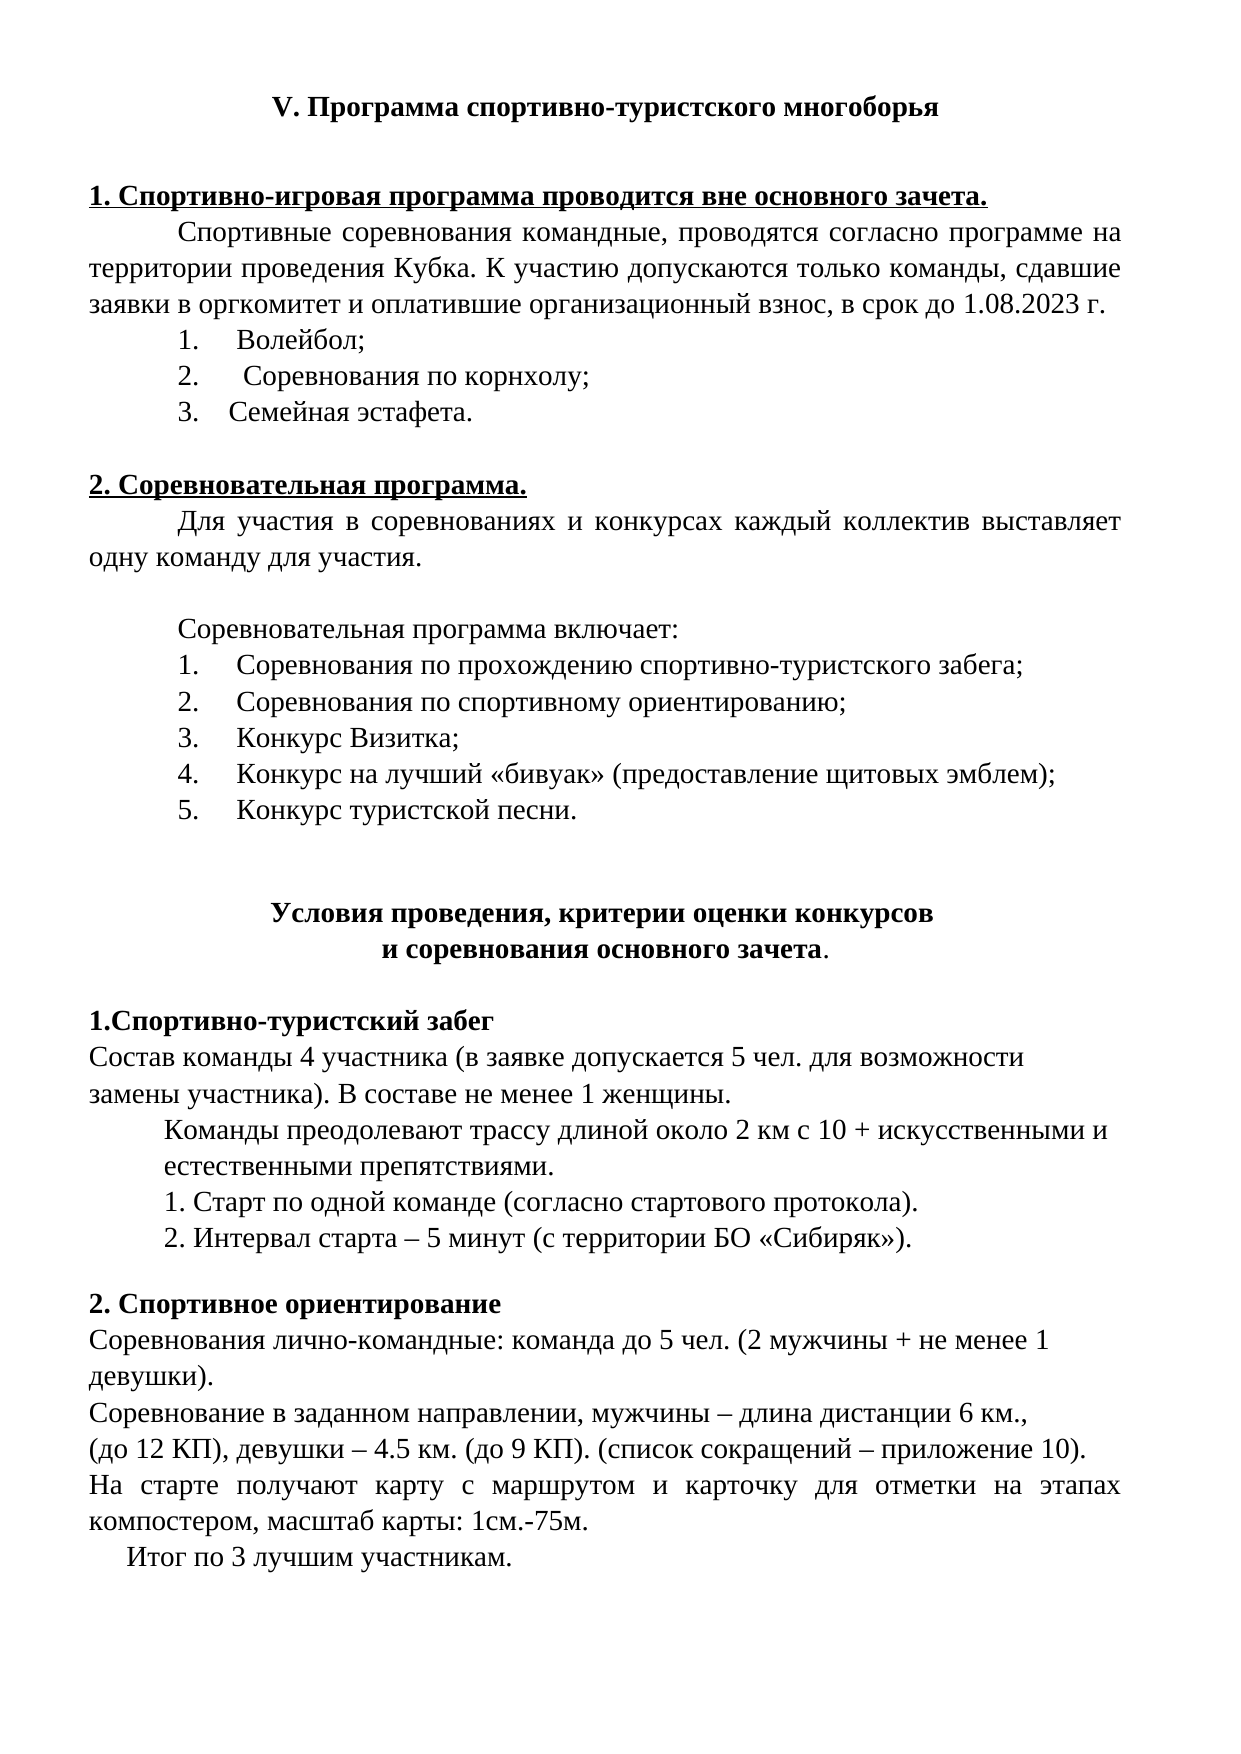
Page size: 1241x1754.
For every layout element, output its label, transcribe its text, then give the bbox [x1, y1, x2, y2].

text 2. Соревнования по спортивному ориентированию; [89, 684, 1122, 717]
text 1. Спортивно-игровая программа проводится вне основного зачета. [89, 178, 1122, 211]
text Для участия в соревнованиях и конкурсах каждый коллектив выставляет одну команду для участия. [89, 503, 1122, 573]
text 1.Спортивно-туристский забег [89, 1003, 1122, 1037]
text 1. Соревнования по прохождению спортивно-туристского забега; [89, 647, 1122, 681]
text 2. Соревновательная программа. [89, 467, 1122, 500]
text Итог по 3 лучшим участникам. [89, 1539, 1122, 1573]
text 2. Спортивное ориентирование [89, 1286, 1122, 1320]
text V. Программа спортивно-туристского многоборья [89, 89, 1122, 122]
text 3. Семейная эстафета. [89, 394, 1122, 428]
text 4. Конкурс на лучший «бивуак» (предоставление щитовых эмблем); [89, 756, 1122, 789]
text Состав команды 4 участника (в заявке допускается 5 чел. для возможности замены участника). В составе не менее 1 женщины. [89, 1039, 1122, 1109]
text Соревнования лично-командные: команда до 5 чел. (2 мужчины + не менее 1 девушки). [89, 1322, 1122, 1392]
text 3. Конкурс Визитка; [89, 720, 1122, 753]
text 2. Соревнования по корнхолу; [89, 358, 1122, 392]
text 5. Конкурс туристской песни. [89, 792, 1122, 826]
text На старте получают карту с маршрутом и карточку для отметки на этапах компостером, масштаб карты: 1см.-75м. [89, 1467, 1122, 1537]
text Команды преодолевают трассу длиной около 2 км с 10 + искусственными и естественными препятствиями. [164, 1112, 1122, 1182]
text Спортивные соревнования командные, проводятся согласно программе на территории проведения Кубка. К участию допускаются только команды, сдавшие заявки в оргкомитет и оплатившие организационный взнос, в срок до 1.08.2023 г. [89, 214, 1122, 319]
text Соревновательная программа включает: [89, 611, 1122, 645]
text 1. Волейбол; [89, 322, 1122, 356]
text Условия проведения, критерии оценки конкурсов и соревнования основного зачета. [89, 895, 1122, 965]
text Соревнование в заданном направлении, мужчины – длина дистанции 6 км., [89, 1395, 1122, 1428]
text 1. Старт по одной команде (согласно стартового протокола). 2. Интервал старта – 5 минут (с территории БО «Сибиряк»). [164, 1184, 1122, 1284]
text (до 12 КП), девушки – 4.5 км. (до 9 КП). (список сокращений – приложение 10). [89, 1431, 1122, 1464]
